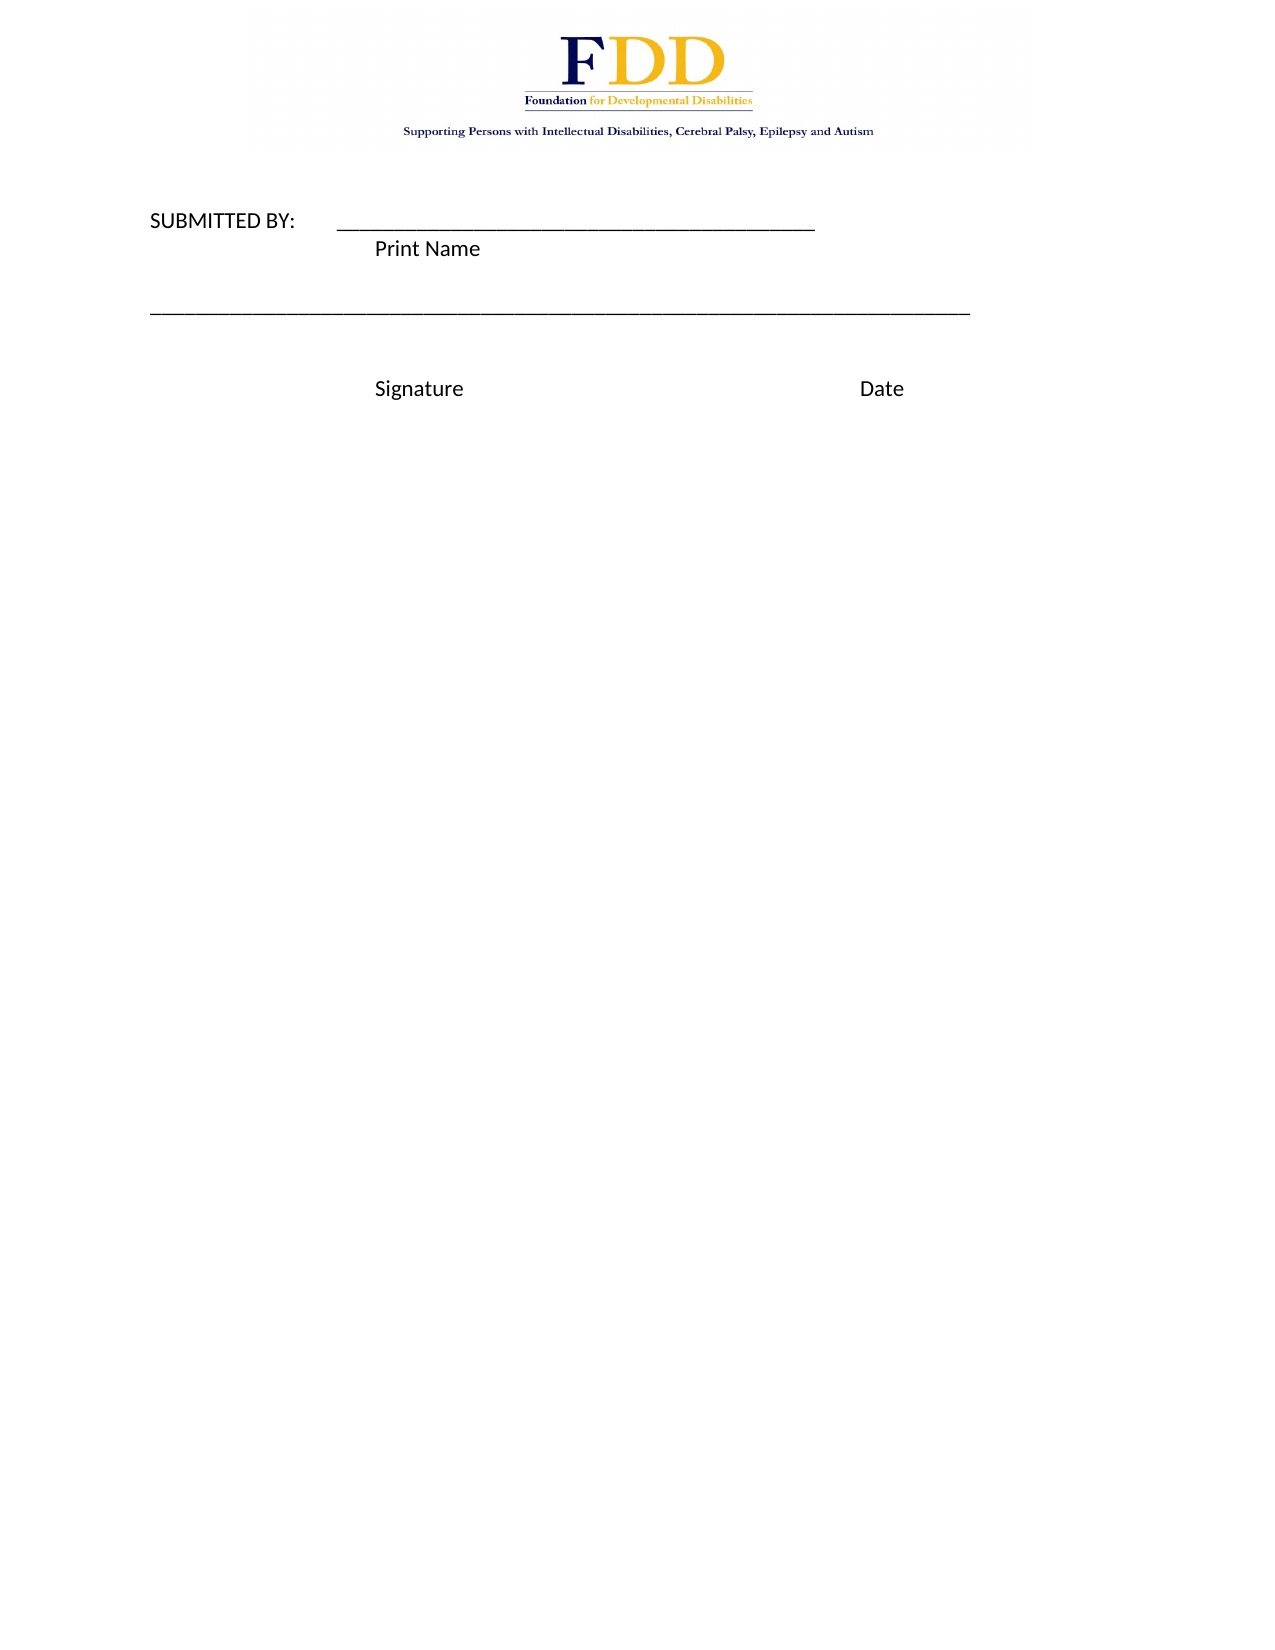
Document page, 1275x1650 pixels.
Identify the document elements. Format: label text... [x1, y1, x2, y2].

text ________________________________________________________________________ [150, 290, 1125, 346]
text Signature Date [150, 374, 1125, 402]
text SUBMITTED BY: __________________________________________ [150, 206, 1125, 234]
picture [242, 7, 1033, 157]
text Print Name [150, 234, 1125, 290]
